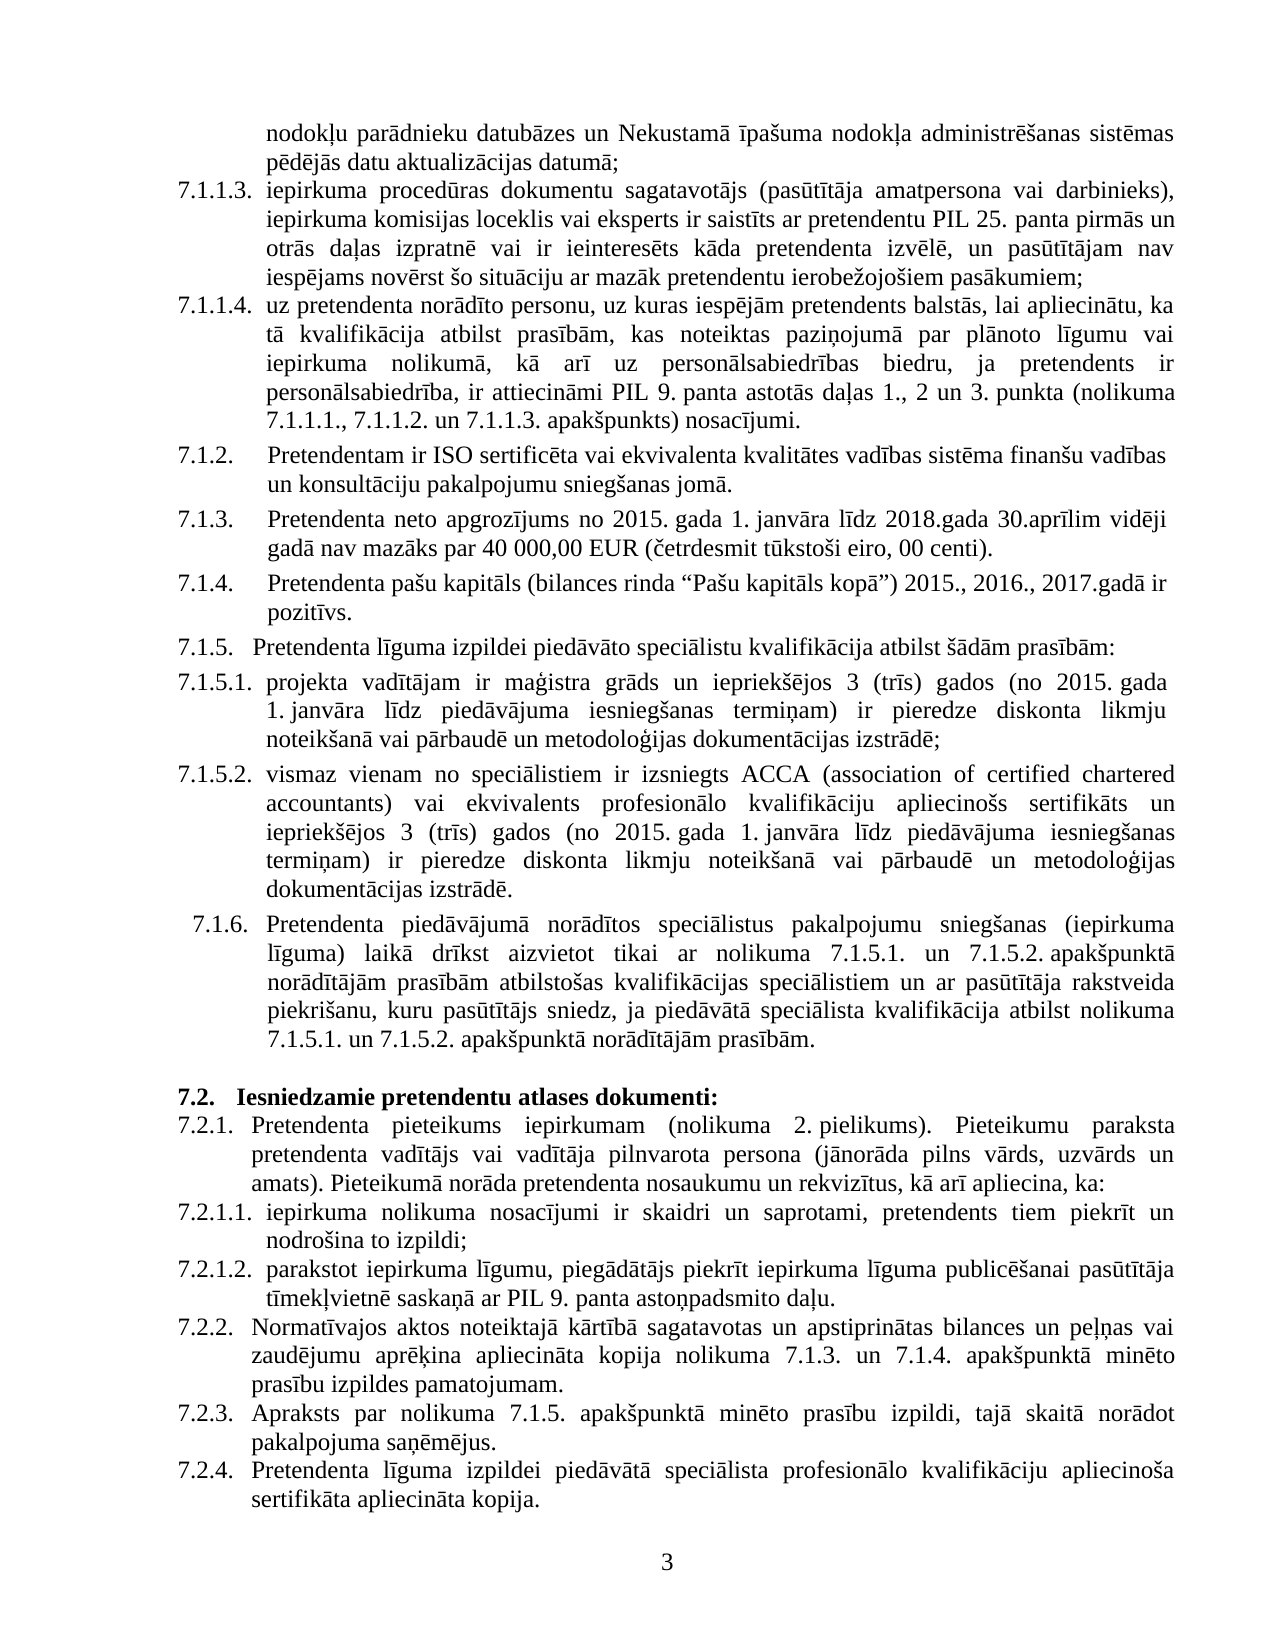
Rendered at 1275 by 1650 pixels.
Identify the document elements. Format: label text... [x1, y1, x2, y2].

list Pretendenta neto apgrozījums no 2015. gada 1. janvāra līdz 2018.gada 30.aprīlim vidēji gadā nav mazāks par 40 000,00 EUR (četrdesmit tūkstoši eiro, 00 centi). [177, 504, 1167, 562]
list Iesniedzamie pretendentu atlases dokumenti: [177, 1082, 1157, 1111]
list Apraksts par nolikuma 7.1.5. apakšpunktā minēto prasību izpildi, tajā skaitā norādot pakalpojuma saņēmējus. [177, 1398, 1175, 1456]
list vismaz vienam no speciālistiem ir izsniegts ACCA (association of certified chartered accountants) vai ekvivalents profesionālo kvalifikāciju apliecinošs sertifikāts un iepriekšējos 3 (trīs) gados (no 2015. gada 1. janvāra līdz piedāvājuma iesniegšanas termiņam) ir pieredze diskonta likmju noteikšanā vai pārbaudē un metodoloģijas dokumentācijas izstrādē. [177, 759, 1175, 903]
list Pretendenta līguma izpildei piedāvātā speciālista profesionālo kvalifikāciju apliecinoša sertifikāta apliecināta kopija. [177, 1456, 1175, 1513]
list projekta vadītājam ir maģistra grāds un iepriekšējos 3 (trīs) gados (no 2015. gada 1. janvāra līdz piedāvājuma iesniegšanas termiņam) ir pieredze diskonta likmju noteikšanā vai pārbaudē un metodoloģijas dokumentācijas izstrādē; [177, 667, 1167, 753]
list uz pretendenta norādīto personu, uz kuras iespējām pretendents balstās, lai apliecinātu, ka tā kvalifikācija atbilst prasībām, kas noteiktas paziņojumā par plānoto līgumu vai iepirkuma nolikumā, kā arī uz personālsabiedrības biedru, ja pretendents ir personālsabiedrība, ir attiecināmi PIL 9. panta astotās daļas 1., 2 un 3. punkta (nolikuma 7.1.1.1., 7.1.1.2. un 7.1.1.3. apakšpunkts) nosacījumi. [177, 291, 1175, 434]
list Pretendenta pieteikums iepirkumam (nolikuma 2. pielikums). Pieteikumu paraksta pretendenta vadītājs vai vadītāja pilnvarota persona (jānorāda pilns vārds, uzvārds un amats). Pieteikumā norāda pretendenta nosaukumu un rekvizītus, kā arī apliecina, ka: [177, 1111, 1175, 1197]
list parakstot iepirkuma līgumu, piegādātājs piekrīt iepirkuma līguma publicēšanai pasūtītāja tīmekļvietnē saskaņā ar PIL 9. panta astoņpadsmito daļu. [177, 1254, 1175, 1312]
list Pretendenta pašu kapitāls (bilances rinda “Pašu kapitāls kopā”) 2015., 2016., 2017.gadā ir pozitīvs. [177, 568, 1167, 626]
list Normatīvajos aktos noteiktajā kārtībā sagatavotas un apstiprinātas bilances un peļņas vai zaudējumu aprēķina apliecināta kopija nolikuma 7.1.3. un 7.1.4. apakšpunktā minēto prasību izpildes pamatojumam. [177, 1312, 1175, 1398]
list Pretendentam ir ISO sertificēta vai ekvivalenta kvalitātes vadības sistēma finanšu vadības un konsultāciju pakalpojumu sniegšanas jomā. [177, 441, 1167, 498]
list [177, 118, 1175, 176]
list iepirkuma procedūras dokumentu sagatavotājs (pasūtītāja amatpersona vai darbinieks), iepirkuma komisijas loceklis vai eksperts ir saistīts ar pretendentu PIL 25. panta pirmās un otrās daļas izpratnē vai ir ieinteresēts kāda pretendenta izvēlē, un pasūtītājam nav iespējams novērst šo situāciju ar mazāk pretendentu ierobežojošiem pasākumiem; [177, 176, 1175, 291]
list Pretendenta piedāvājumā norādītos speciālistus pakalpojumu sniegšanas (iepirkuma līguma) laikā drīkst aizvietot tikai ar nolikuma 7.1.5.1. un 7.1.5.2. apakšpunktā norādītājām prasībām atbilstošas kvalifikācijas speciālistiem un ar pasūtītāja rakstveida piekrišanu, kuru pasūtītājs sniedz, ja piedāvātā speciālista kvalifikācija atbilst nolikuma 7.1.5.1. un 7.1.5.2. apakšpunktā norādītājām prasībām. [192, 909, 1175, 1053]
list Pretendenta līguma izpildei piedāvāto speciālistu kvalifikācija atbilst šādām prasībām: [177, 632, 1167, 661]
list iepirkuma nolikuma nosacījumi ir skaidri un saprotami, pretendents tiem piekrīt un nodrošina to izpildi; [177, 1197, 1175, 1254]
